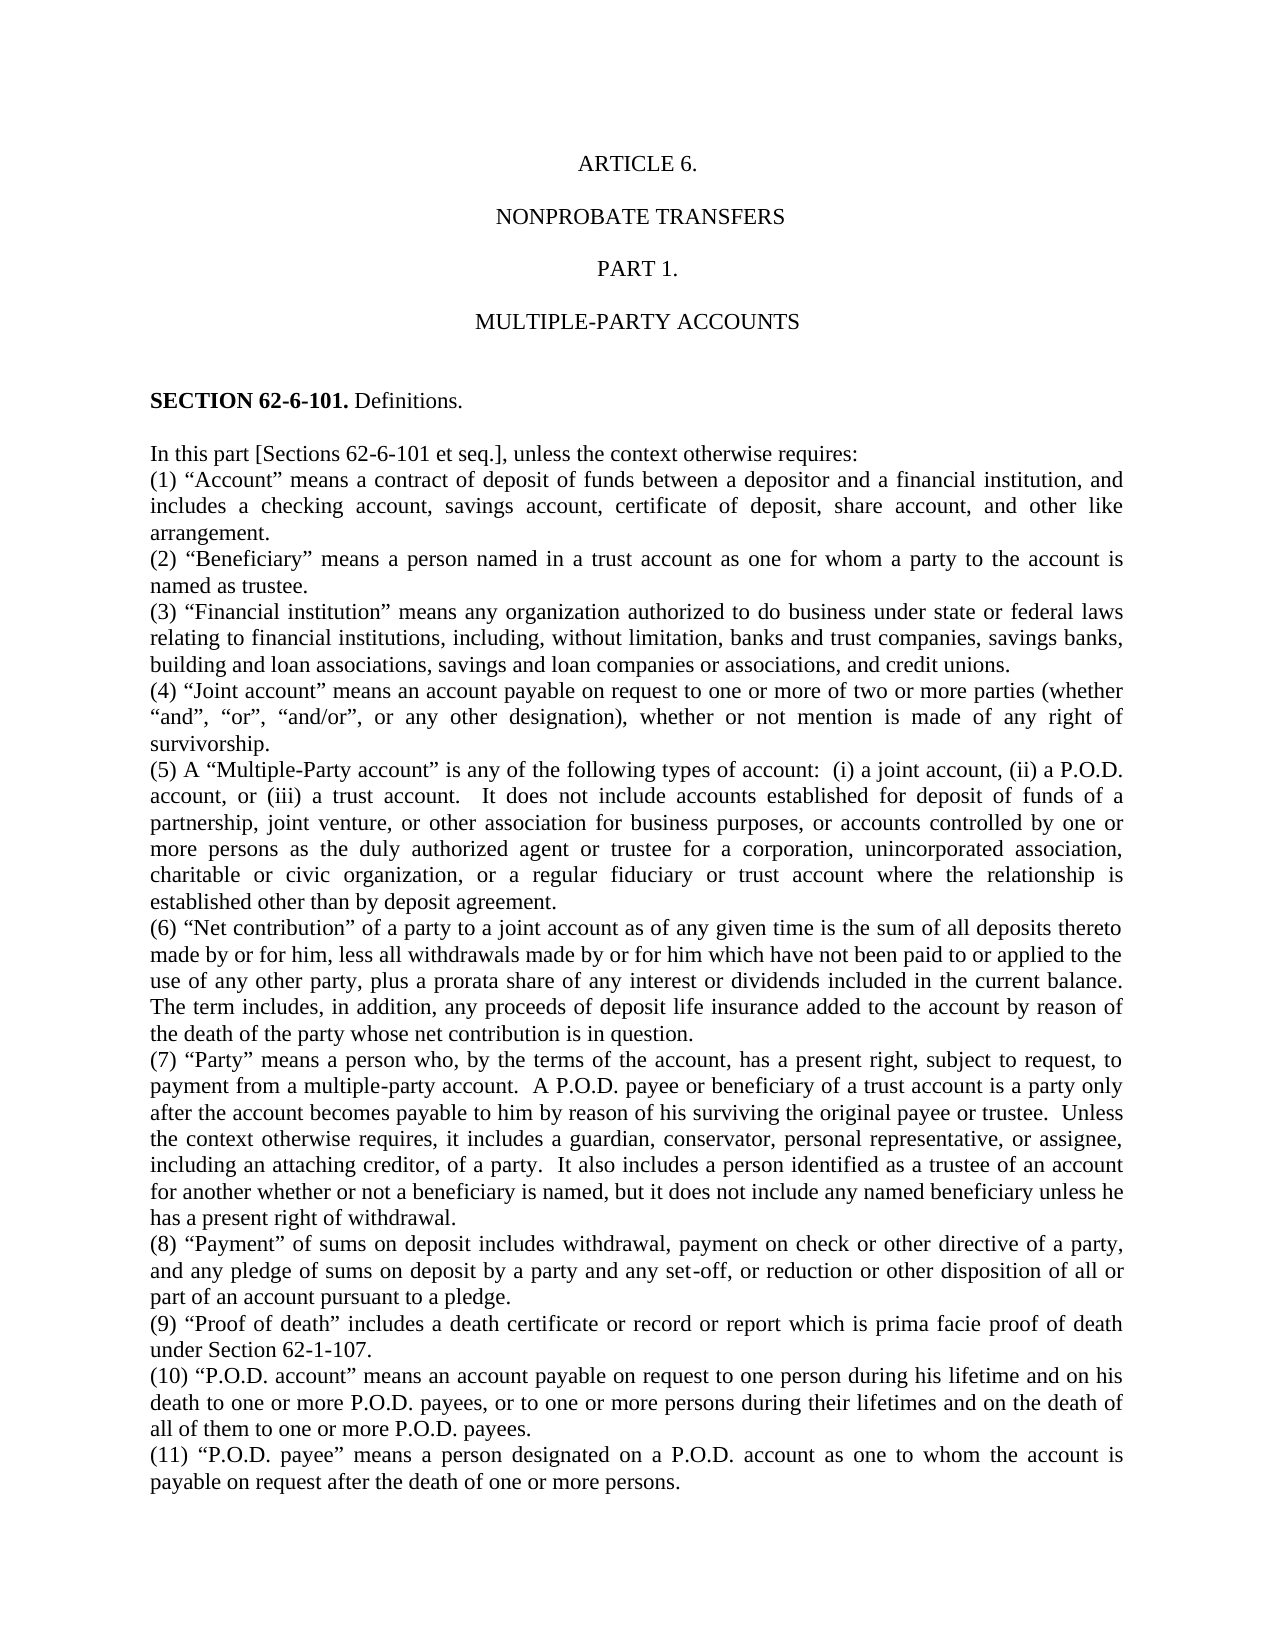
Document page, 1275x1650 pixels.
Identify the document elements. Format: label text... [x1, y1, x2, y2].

text (7) “Party” means a person who, by the terms of the account, has a present right, subject to request, to payment from a multiple-party account. A P.O.D. payee or beneficiary of a trust account is a party only after the account becomes payable to him by reason of his surviving the original payee or trustee. Unless the context otherwise requires, it includes a guardian, conservator, personal representative, or assignee, including an attaching creditor, of a party. It also includes a person identified as a trustee of an account for another whether or not a beneficiary is named, but it does not include any named beneficiary unless he has a present right of withdrawal. [150, 1046, 1125, 1231]
text PART 1. [150, 255, 1125, 282]
text (10) “P.O.D. account” means an account payable on request to one person during his lifetime and on his death to one or more P.O.D. payees, or to one or more persons during their lifetimes and on the death of all of them to one or more P.O.D. payees. [150, 1362, 1125, 1441]
text (8) “Payment” of sums on deposit includes withdrawal, payment on check or other directive of a party, and any pledge of sums on deposit by a party and any set-off, or reduction or other disposition of all or part of an account pursuant to a pledge. [150, 1231, 1125, 1309]
text MULTIPLE-PARTY ACCOUNTS [150, 308, 1125, 334]
text (2) “Beneficiary” means a person named in a trust account as one for whom a party to the account is named as trustee. [150, 545, 1125, 598]
text (11) “P.O.D. payee” means a person designated on a P.O.D. account as one to whom the account is payable on request after the death of one or more persons. [150, 1441, 1125, 1494]
text (1) “Account” means a contract of deposit of funds between a depositor and a financial institution, and includes a checking account, savings account, certificate of deposit, share account, and other like arrangement. [150, 466, 1125, 545]
text In this part [Sections 62-6-101 et seq.], unless the context otherwise requires: [150, 440, 1125, 466]
text SECTION 62-6-101. Definitions. [150, 387, 1125, 413]
text (4) “Joint account” means an account payable on request to one or more of two or more parties (whether “and”, “or”, “and/or”, or any other designation), whether or not mention is made of any right of survivorship. [150, 677, 1125, 756]
text (5) A “Multiple-Party account” is any of the following types of account: (i) a joint account, (ii) a P.O.D. account, or (iii) a trust account. It does not include accounts established for deposit of funds of a partnership, joint venture, or other association for business purposes, or accounts controlled by one or more persons as the duly authorized agent or trustee for a corporation, unincorporated association, charitable or civic organization, or a regular fiduciary or trust account where the relationship is established other than by deposit agreement. [150, 756, 1125, 914]
text ARTICLE 6. [150, 150, 1125, 176]
text NONPROBATE TRANSFERS [150, 203, 1125, 229]
text (6) “Net contribution” of a party to a joint account as of any given time is the sum of all deposits thereto made by or for him, less all withdrawals made by or for him which have not been paid to or applied to the use of any other party, plus a prorata share of any interest or dividends included in the current balance. The term includes, in addition, any proceeds of deposit life insurance added to the account by reason of the death of the party whose net contribution is in question. [150, 914, 1125, 1046]
text (9) “Proof of death” includes a death certificate or record or report which is prima facie proof of death under Section 62-1-107. [150, 1309, 1125, 1362]
text (3) “Financial institution” means any organization authorized to do business under state or federal laws relating to financial institutions, including, without limitation, banks and trust companies, savings banks, building and loan associations, savings and loan companies or associations, and credit unions. [150, 598, 1125, 677]
